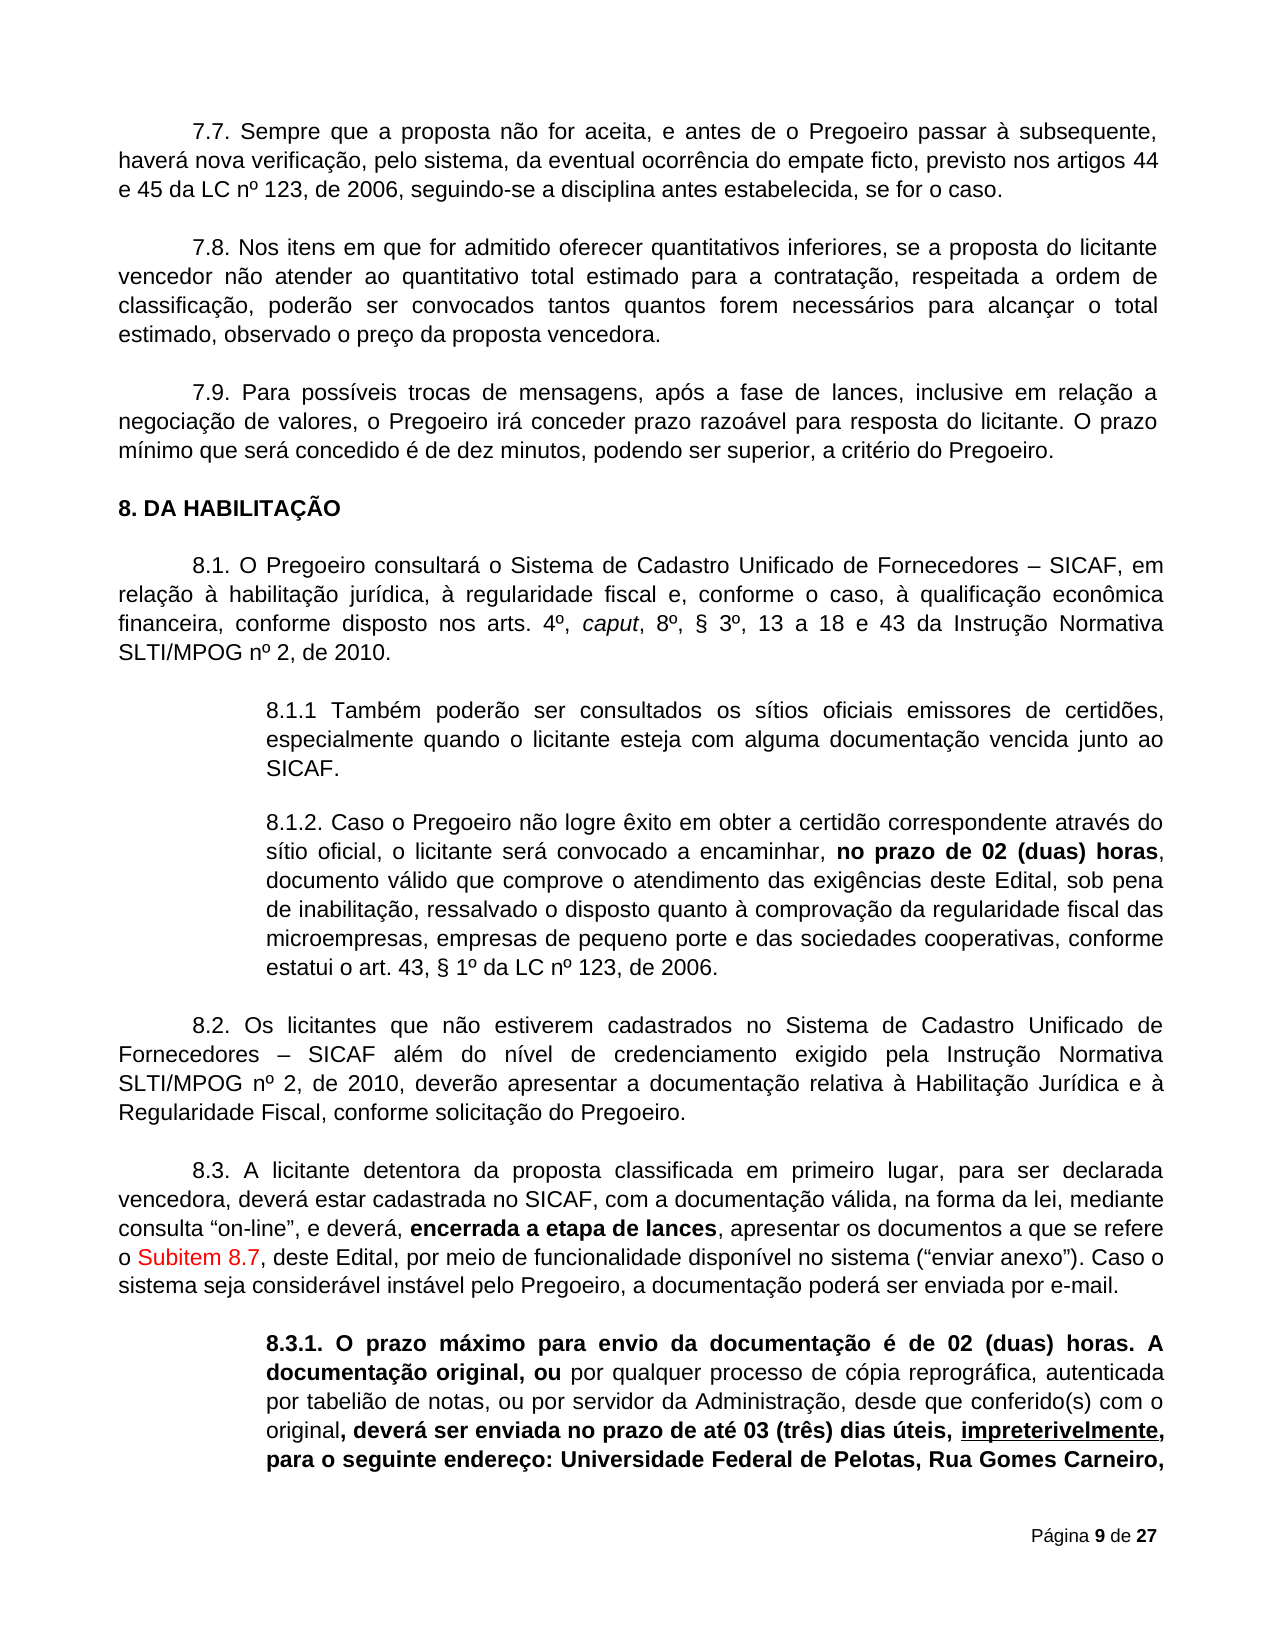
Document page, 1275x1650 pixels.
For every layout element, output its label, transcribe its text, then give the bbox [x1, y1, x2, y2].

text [266, 1330, 1164, 1473]
text 8.3. A licitante detentora da proposta classificada em primeiro lugar, para ser declarada vencedora, deverá estar cadastrada no SICAF, com a documentação válida, na forma da lei, mediante consulta “on-line”, e deverá, encerrada a etapa de lances, apresentar os documentos a que se refere o Subitem 8.7, deste Edital, por meio de funcionalidade disponível no sistema (“enviar anexo”). Caso o sistema seja considerável instável pelo Pregoeiro, a documentação poderá ser enviada por e-mail. [118, 1157, 1164, 1299]
text 8.1.2. Caso o Pregoeiro não logre êxito em obter a certidão correspondente através do sítio oficial, o licitante será convocado a encaminhar, no prazo de 02 (duas) horas, documento válido que comprove o atendimento das exigências deste Edital, sob pena de inabilitação, ressalvado o disposto quanto à comprovação da regularidade fiscal das microempresas, empresas de pequeno porte e das sociedades cooperativas, conforme estatui o art. 43, § 1º da LC nº 123, de 2006. [266, 809, 1164, 980]
text 8.2. Os licitantes que não estiverem cadastrados no Sistema de Cadastro Unificado de Fornecedores – SICAF além do nível de credenciamento exigido pela Instrução Normativa SLTI/MPOG nº 2, de 2010, deverão apresentar a documentação relativa à Habilitação Jurídica e à Regularidade Fiscal, conforme solicitação do Pregoeiro. [118, 1012, 1164, 1125]
text 8. DA HABILITAÇÃO [118, 494, 1157, 521]
text 7.8. Nos itens em que for admitido oferecer quantitativos inferiores, se a proposta do licitante vencedor não atender ao quantitativo total estimado para a contratação, respeitada a ordem de classificação, poderão ser convocados tantos quantos forem necessários para alcançar o total estimado, observado o preço da proposta vencedora. [118, 234, 1159, 347]
text 8.1.1 Também poderão ser consultados os sítios oficiais emissores de certidões, especialmente quando o licitante esteja com alguma documentação vencida junto ao SICAF. [266, 697, 1164, 782]
text 8.1. O Pregoeiro consultará o Sistema de Cadastro Unificado de Fornecedores – SICAF, em relação à habilitação jurídica, à regularidade fiscal e, conforme o caso, à qualificação econômica financeira, conforme disposto nos arts. 4º, caput, 8º, § 3º, 18 e 43 da Instrução Normativa SLTI/MPOG nº 2, de 2010. [118, 552, 1164, 666]
text 7.9. Para possíveis trocas de mensagens, após a fase de lances, inclusive em relação a negociação de valores, o Pregoeiro irá conceder prazo razoável para resposta do licitante. O prazo mínimo que será concedido é de dez minutos, podendo ser superior, a critério do Pregoeiro. [118, 379, 1159, 463]
text 7.7. Sempre que a proposta não for aceita, e antes de o Pregoeiro passar à subsequente, haverá nova verificação, pelo sistema, da eventual ocorrência do empate ficto, previsto nos artigos 44 e 45 da LC nº 123, de 2006, seguindo-se a disciplina antes estabelecida, se for o caso. [118, 118, 1159, 202]
